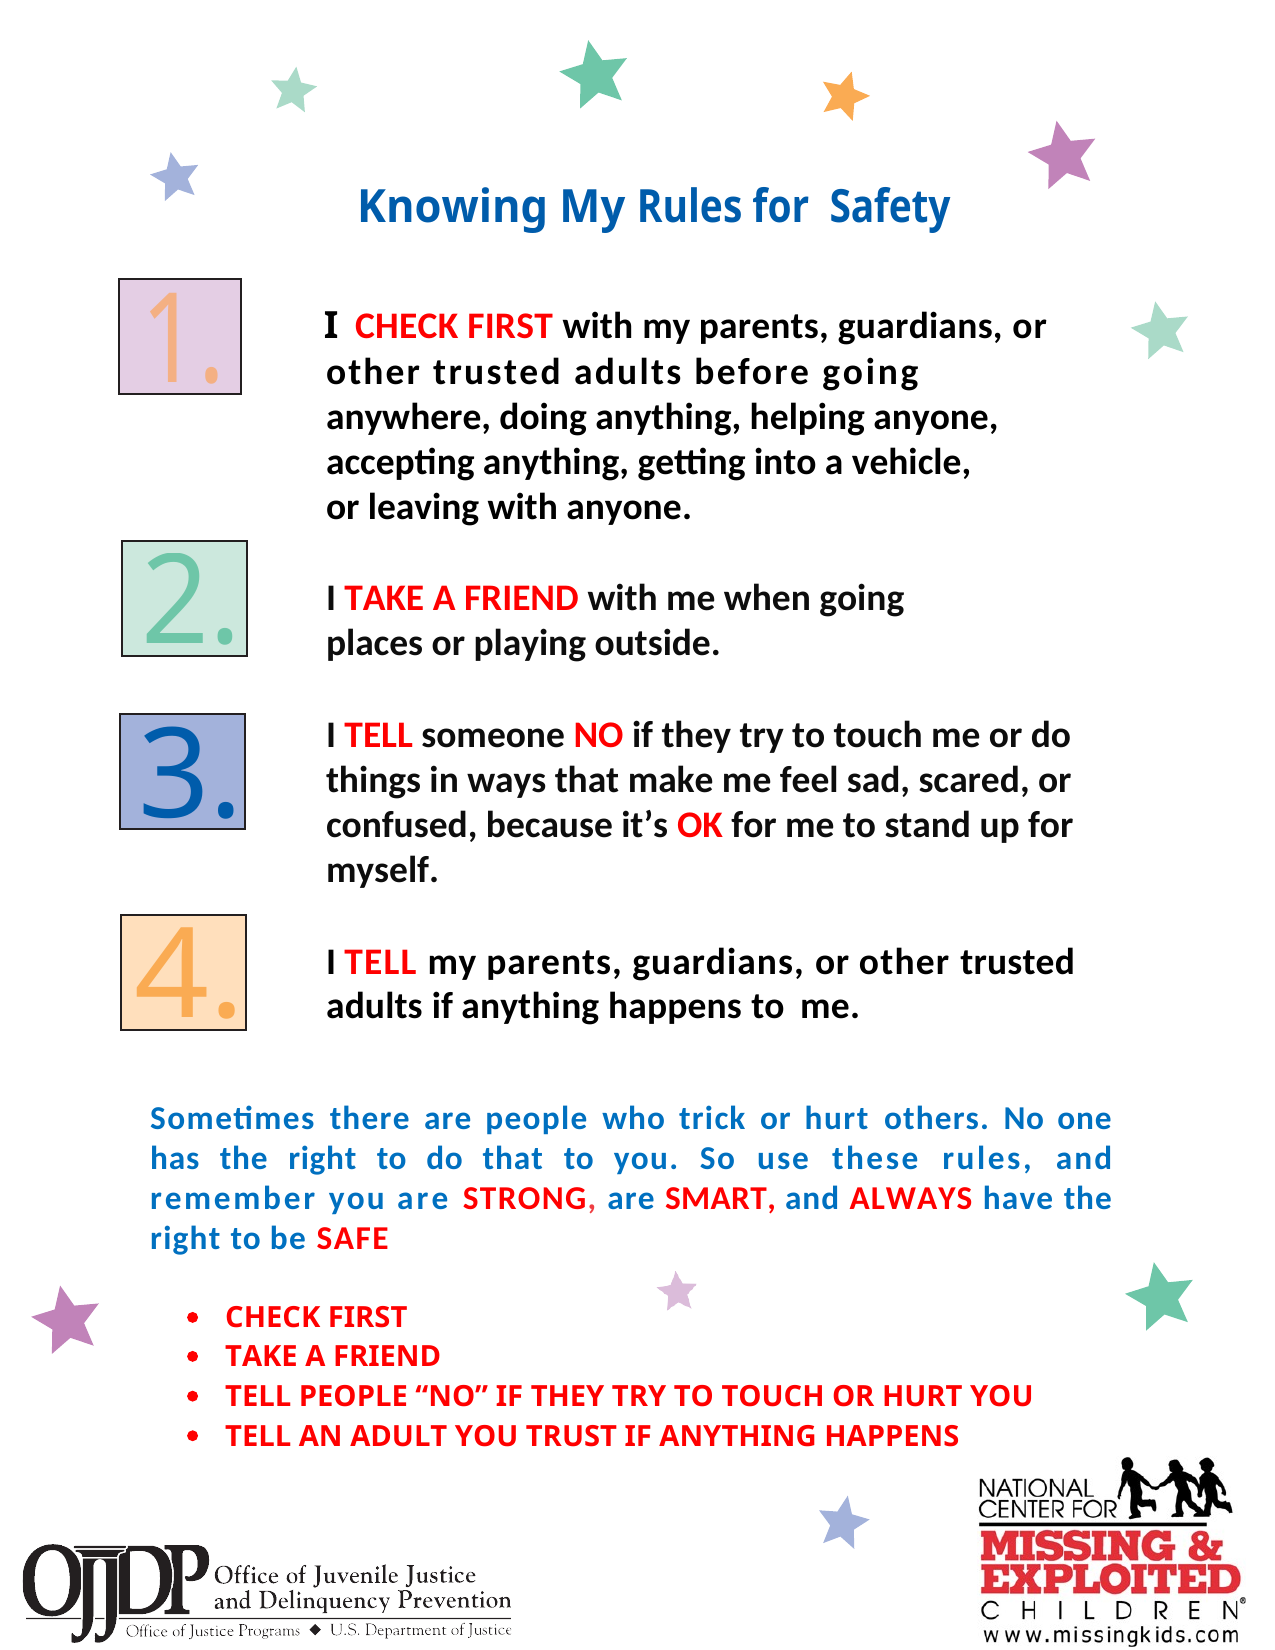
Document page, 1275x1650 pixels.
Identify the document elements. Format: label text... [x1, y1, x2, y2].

text Knowing My Rules for Safety [225, 177, 1008, 234]
text I TELL my parents, guardians, or other trusted adults if anything happens to me. [326, 938, 1094, 1028]
text anywhere, doing anything, helping anyone, accepting anything, getting into a vehicle, or leaving with anyone. [326, 394, 1008, 529]
picture [977, 1456, 1246, 1647]
text I TAKE A FRIEND with me when going places or playing outside. [326, 575, 1008, 664]
picture [656, 1271, 697, 1297]
picture [22, 1544, 512, 1643]
list TAKE A FRIEND [187, 1336, 1125, 1375]
list TELL AN ADULT YOU TRUST IF ANYTHING HAPPENS [187, 1415, 1125, 1454]
list TELL PEOPLE “NO” IF THEY TRY TO TOUCH OR HURT YOU [187, 1375, 1125, 1415]
text I CHECK FIRST with my parents, guardians, or other trusted adults before going [323, 298, 1125, 393]
list CHECK FIRST [187, 1297, 1112, 1336]
text I TELL someone NO if they try to touch me or do things in ways that make me feel sad, scared, or confused, because it’s OK for me to stand up for myself. [326, 712, 1109, 891]
text Sometimes there are people who trick or hurt others. No one has the right to do that to you. So use these rules, and remember you are STRONG, are SMART, and ALWAYS have the right to be SAFE [150, 1098, 1112, 1258]
